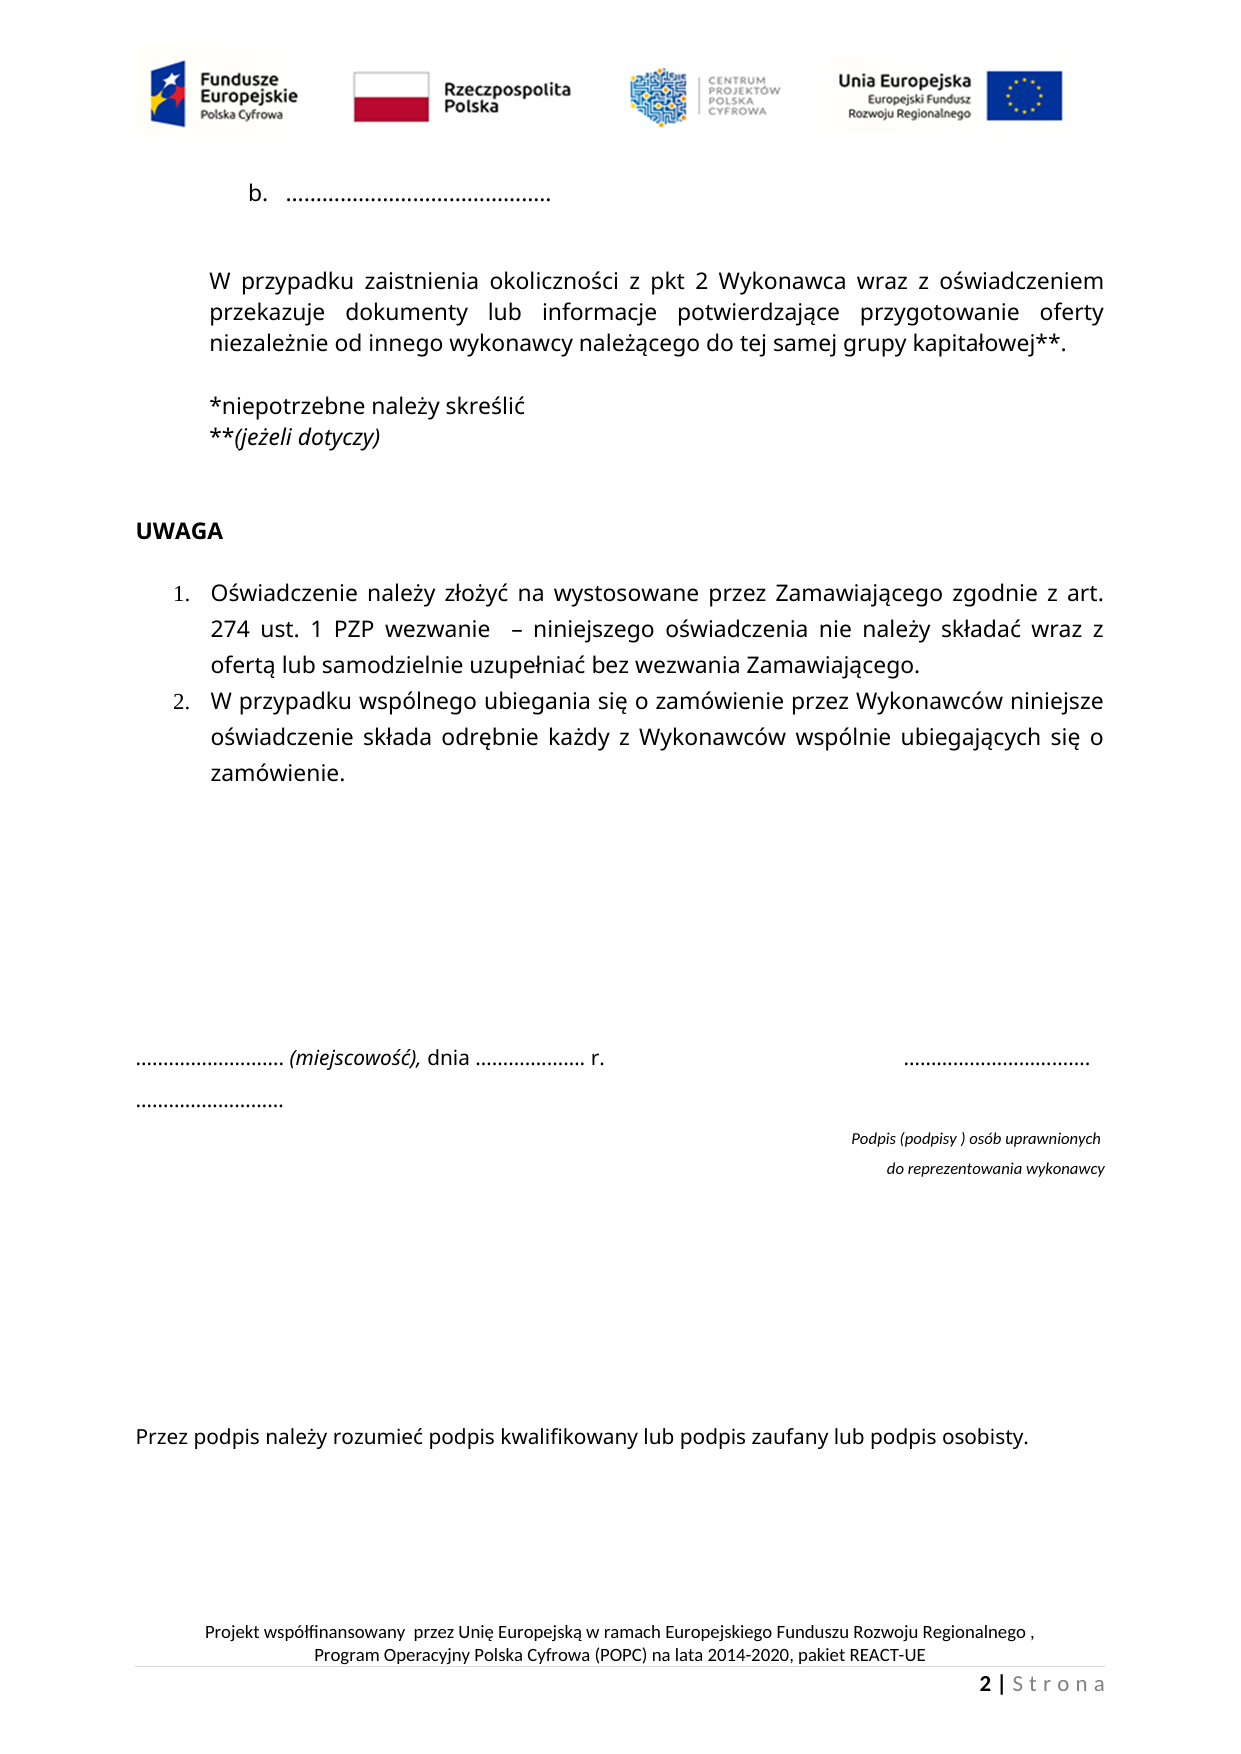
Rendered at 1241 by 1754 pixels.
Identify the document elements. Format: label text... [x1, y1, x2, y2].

text Podpis (podpisy ) osób uprawnionych do reprezentowania wykonawcy [135, 1128, 1105, 1179]
text ….…………….……. (miejscowość), dnia ………….……. r. …………………………….……………………… [135, 1043, 1105, 1114]
text Przez podpis należy rozumieć podpis kwalifikowany lub podpis zaufany lub podpis osobisty. [135, 1423, 1105, 1450]
text UWAGA [135, 515, 1105, 546]
text W przypadku zaistnienia okoliczności z pkt 2 Wykonawca wraz z oświadczeniem przekazuje dokumenty lub informacje potwierdzające przygotowanie oferty niezależnie od innego wykonawcy należącego do tej samej grupy kapitałowej**. [209, 265, 1105, 358]
text *niepotrzebne należy skreślić [209, 390, 1105, 421]
list W przypadku wspólnego ubiegania się o zamówienie przez Wykonawców niniejsze oświadczenie składa odrębnie każdy z Wykonawców wspólnie ubiegających się o zamówienie. [173, 685, 1105, 788]
text **(jeżeli dotyczy) [209, 421, 1105, 452]
picture [135, 44, 1078, 151]
list Oświadczenie należy złożyć na wystosowane przez Zamawiającego zgodnie z art. 274 ust. 1 PZP wezwanie – niniejszego oświadczenia nie należy składać wraz z ofertą lub samodzielnie uzupełniać bez wezwania Zamawiającego. [173, 577, 1105, 680]
list …………………………………….. [248, 177, 1105, 208]
